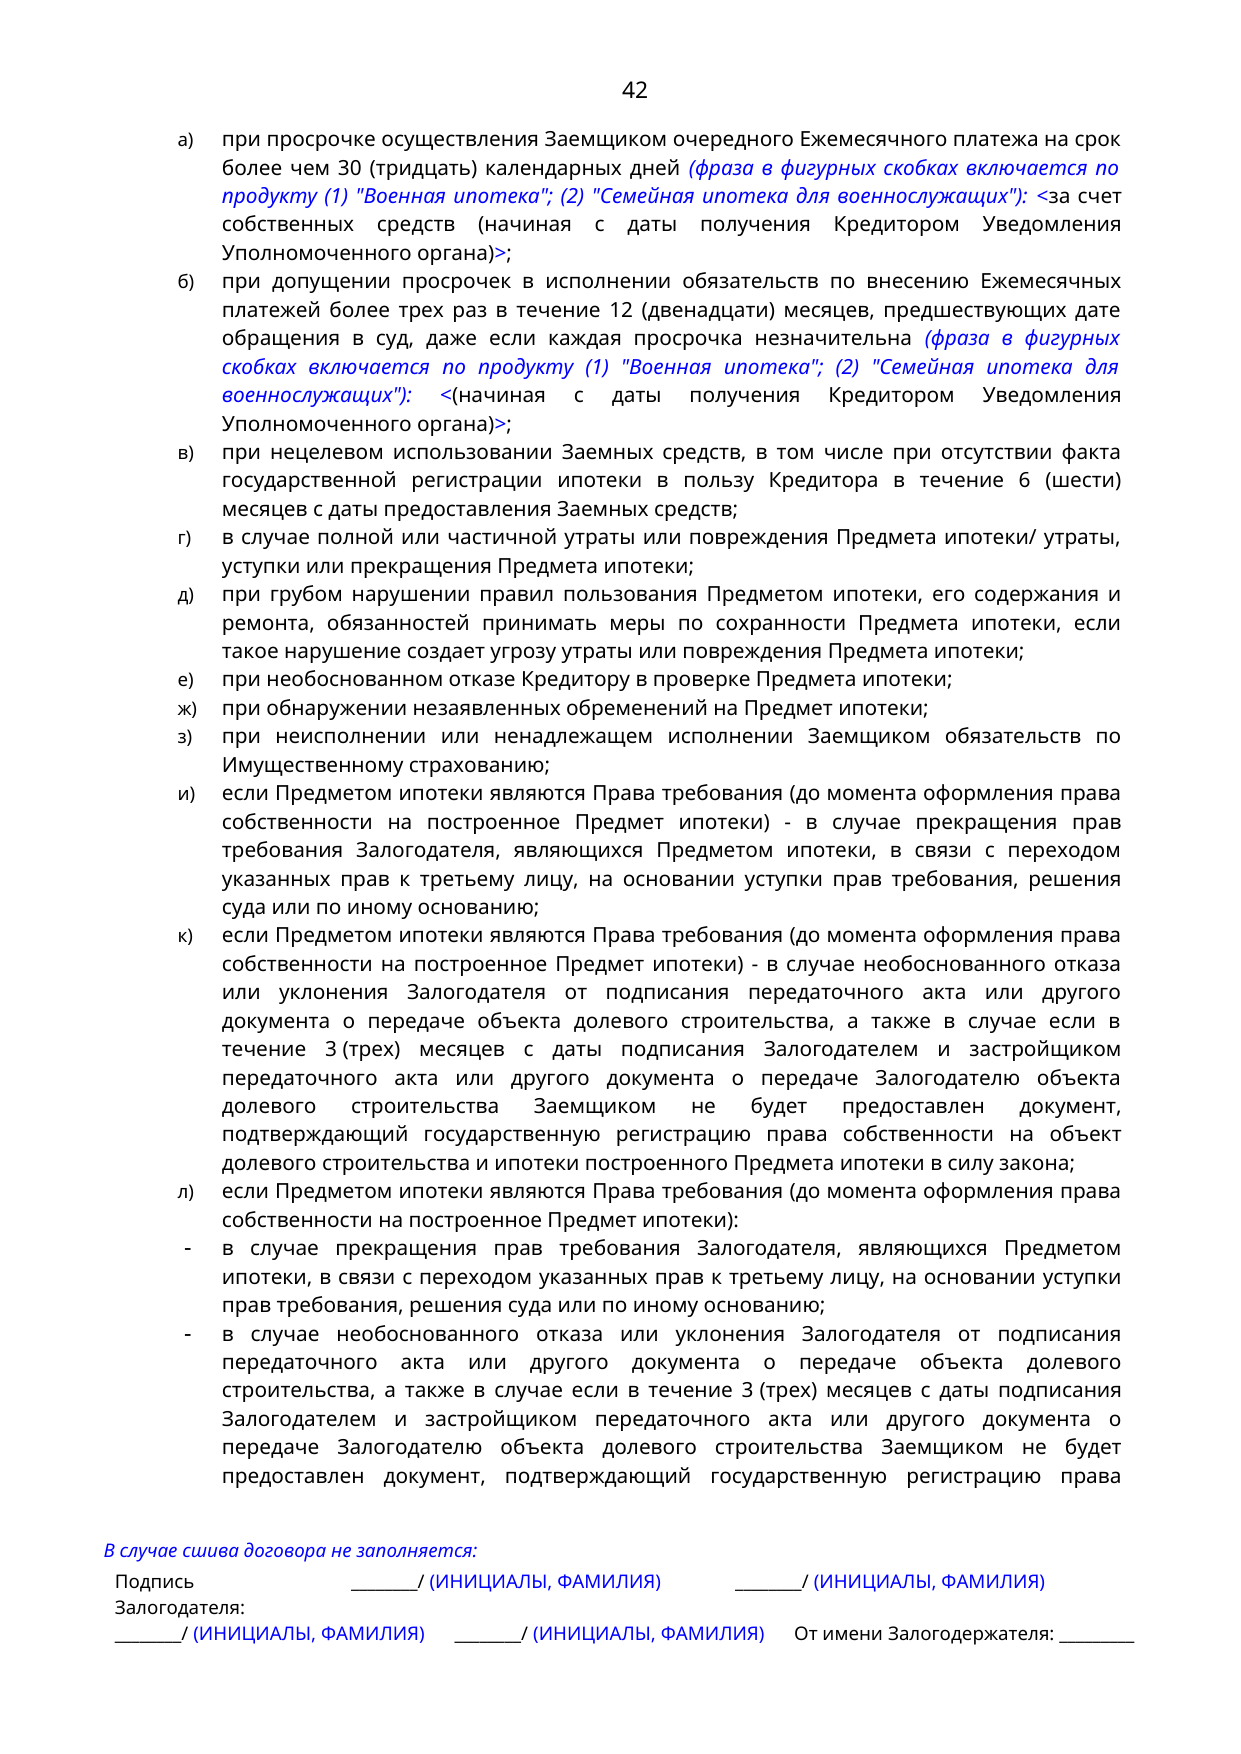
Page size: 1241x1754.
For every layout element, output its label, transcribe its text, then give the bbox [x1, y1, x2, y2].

list при просрочке осуществления Заемщиком очередного Ежемесячного платежа на срок более чем 30 (тридцать) календарных дней (фраза в фигурных скобках включается по продукту (1) "Военная ипотека"; (2) "Семейная ипотека для военнослужащих"): <за счет собственных средств (начиная с даты получения Кредитором Уведомления Уполномоченного органа)>; [177, 124, 1122, 266]
list если Предметом ипотеки являются Права требования (до момента оформления права собственности на построенное Предмет ипотеки) - в случае необоснованного отказа или уклонения Залогодателя от подписания передаточного акта или другого документа о передаче объекта долевого строительства, а также в случае если в течение 3 (трех) месяцев с даты подписания Залогодателем и застройщиком передаточного акта или другого документа о передаче Залогодателю объекта долевого строительства Заемщиком не будет предоставлен документ, подтверждающий государственную регистрацию права собственности на объект долевого строительства и ипотеки построенного Предмета ипотеки в силу закона; [177, 921, 1122, 1176]
list в случае полной или частичной утраты или повреждения Предмета ипотеки/ утраты, уступки или прекращения Предмета ипотеки; [177, 522, 1122, 579]
list при грубом нарушении правил пользования Предметом ипотеки, его содержания и ремонта, обязанностей принимать меры по сохранности Предмета ипотеки, если такое нарушение создает угрозу утраты или повреждения Предмета ипотеки; [177, 579, 1122, 664]
list в случае прекращения прав требования Залогодателя, являющихся Предметом ипотеки, в связи с переходом указанных прав к третьему лицу, на основании уступки прав требования, решения суда или по иному основанию; [184, 1233, 1122, 1319]
list при обнаружении незаявленных обременений на Предмет ипотеки; [177, 693, 1122, 721]
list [184, 1319, 1122, 1489]
list при допущении просрочек в исполнении обязательств по внесению Ежемесячных платежей более трех раз в течение 12 (двенадцати) месяцев, предшествующих дате обращения в суд, даже если каждая просрочка незначительна (фраза в фигурных скобках включается по продукту (1) "Военная ипотека"; (2) "Семейная ипотека для военнослужащих"): <(начиная с даты получения Кредитором Уведомления Уполномоченного органа)>; [177, 266, 1122, 437]
list если Предметом ипотеки являются Права требования (до момента оформления права собственности на построенное Предмет ипотеки) - в случае прекращения прав требования Залогодателя, являющихся Предметом ипотеки, в связи с переходом указанных прав к третьему лицу, на основании уступки прав требования, решения суда или по иному основанию; [177, 778, 1122, 921]
list при неисполнении или ненадлежащем исполнении Заемщиком обязательств по Имущественному страхованию; [177, 721, 1122, 778]
list при нецелевом использовании Заемных средств, в том числе при отсутствии факта государственной регистрации ипотеки в пользу Кредитора в течение 6 (шести) месяцев с даты предоставления Заемных средств; [177, 437, 1122, 522]
list если Предметом ипотеки являются Права требования (до момента оформления права собственности на построенное Предмет ипотеки): [177, 1176, 1122, 1233]
list при необоснованном отказе Кредитору в проверке Предмета ипотеки; [177, 664, 1122, 693]
